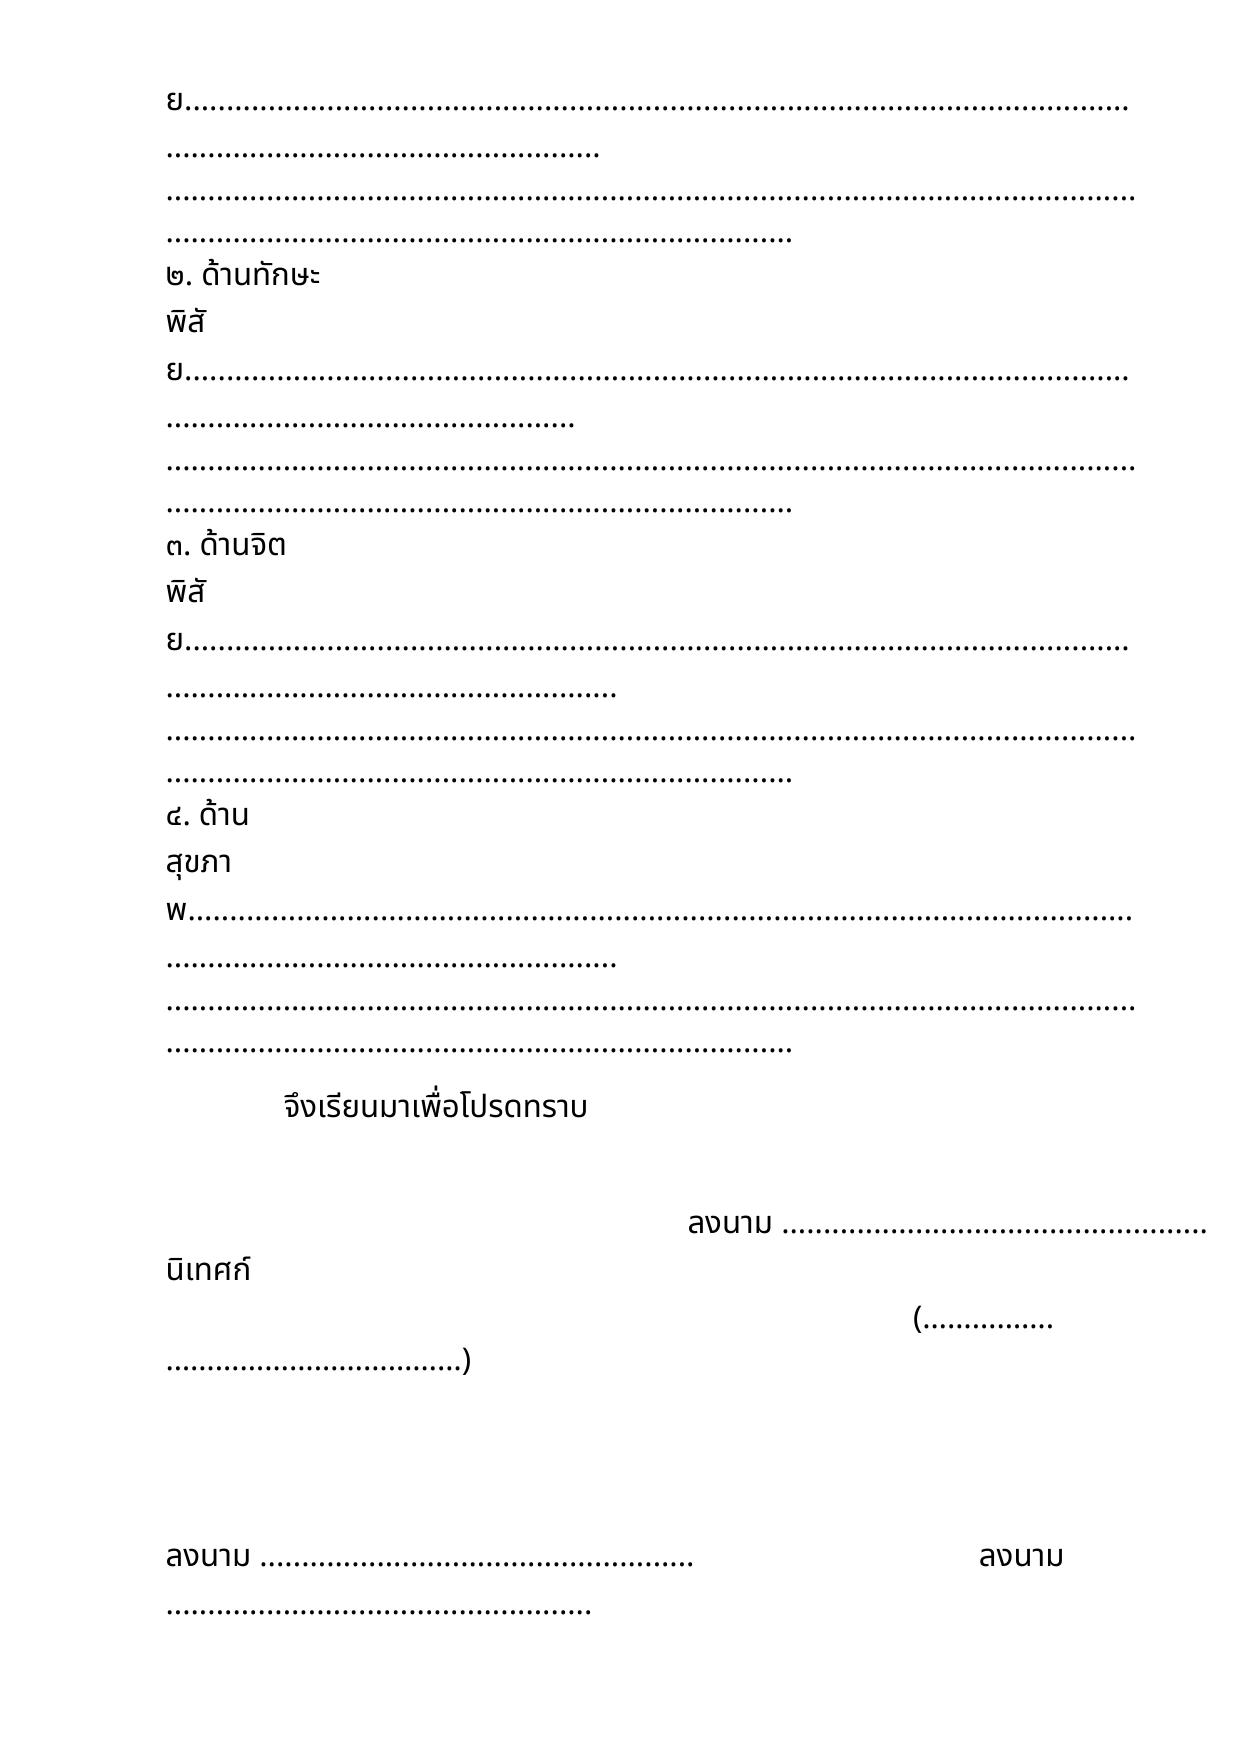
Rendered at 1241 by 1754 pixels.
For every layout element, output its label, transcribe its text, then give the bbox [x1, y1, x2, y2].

text ............................................................................................................................................................................................... [165, 167, 1137, 252]
text (…………….………………………………) [165, 1295, 1137, 1380]
text ............................................................................................................................................................................................... [165, 437, 1137, 522]
text ๔. ด้านสุขภาพ....................................................................................................................................................................... [165, 792, 1137, 977]
text จึงเรียนมาเพื่อโปรดทราบ [165, 1085, 1137, 1132]
text ............................................................................................................................................................................................... [165, 707, 1137, 792]
text ลงนาม .................................................... ลงนาม ................................................... [165, 1533, 1137, 1623]
text ลงนาม ...................................................ครูนิเทศก์ [165, 1200, 1137, 1295]
text ๓. ด้านจิตพิสัย....................................................................................................................................................................... [165, 522, 1137, 707]
text ............................................................................................................................................................................................... [165, 977, 1137, 1062]
text ๒. ด้านทักษะพิสัย.................................................................................................................................................................. [165, 252, 1137, 437]
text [165, 77, 1137, 167]
